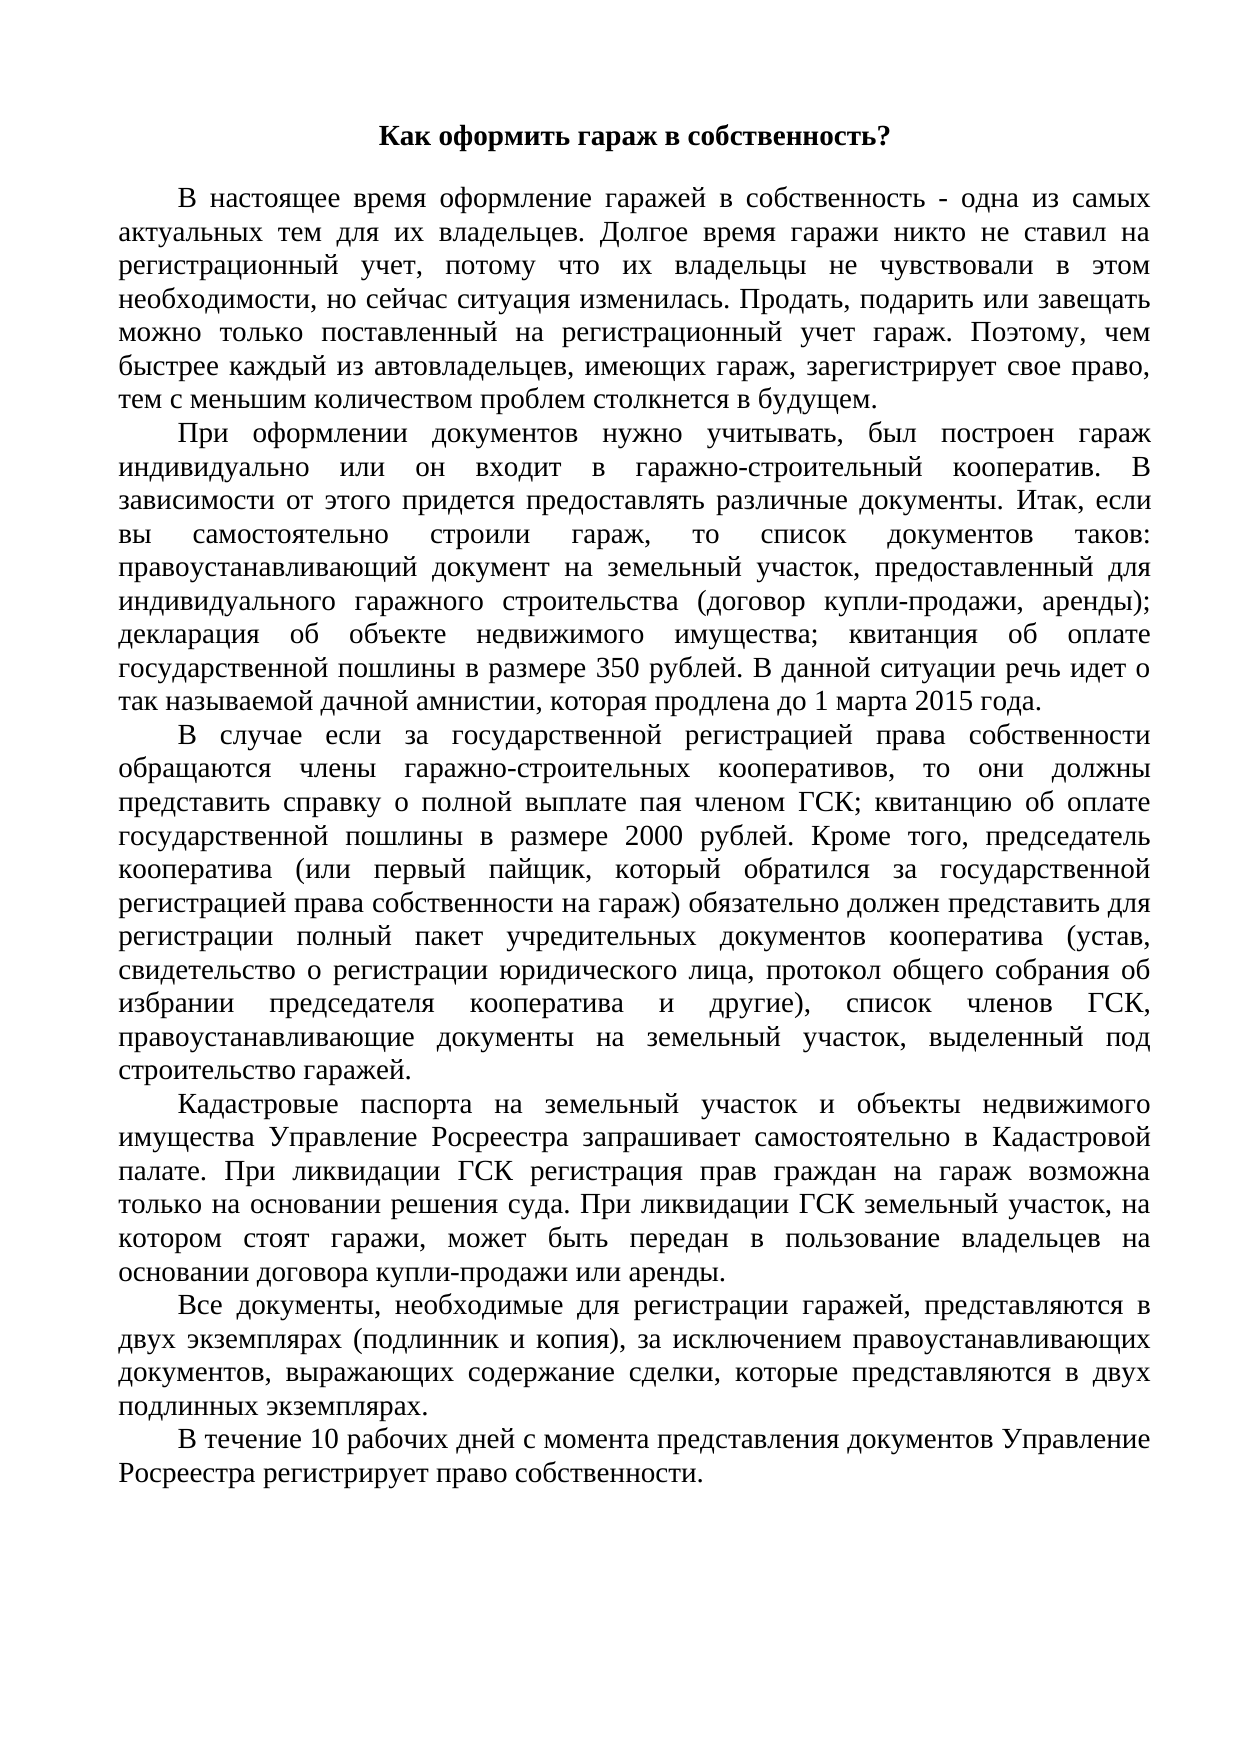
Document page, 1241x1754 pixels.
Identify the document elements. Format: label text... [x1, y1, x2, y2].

text В случае если за государственной регистрацией права собственности обращаются члены гаражно-строительных кооперативов, то они должны представить справку о полной выплате пая членом ГСК; квитанцию об оплате государственной пошлины в размере 2000 рублей. Кроме того, председатель кооператива (или первый пайщик, который обратился за государственной регистрацией права собственности на гараж) обязательно должен представить для регистрации полный пакет учредительных документов кооператива (устав, свидетельство о регистрации юридического лица, протокол общего собрания об избрании председателя кооператива и другие), список членов ГСК, правоустанавливающие документы на земельный участок, выделенный под строительство гаражей. [118, 717, 1152, 1086]
text Как оформить гараж в собственность? [118, 118, 1152, 152]
text В течение 10 рабочих дней с момента представления документов Управление Росреестра регистрирует право собственности. [118, 1421, 1152, 1488]
text В настоящее время оформление гаражей в собственность - одна из самых актуальных тем для их владельцев. Долгое время гаражи никто не ставил на регистрационный учет, потому что их владельцы не чувствовали в этом необходимости, но сейчас ситуация изменилась. Продать, подарить или завещать можно только поставленный на регистрационный учет гараж. Поэтому, чем быстрее каждый из автовладельцев, имеющих гараж, зарегистрирует свое право, тем с меньшим количеством проблем столкнется в будущем. [118, 180, 1152, 415]
text При оформлении документов нужно учитывать, был построен гараж индивидуально или он входит в гаражно-строительный кооператив. В зависимости от этого придется предоставлять различные документы. Итак, если вы самостоятельно строили гараж, то список документов таков: правоустанавливающий документ на земельный участок, предоставленный для индивидуального гаражного строительства (договор купли-продажи, аренды); декларация об объекте недвижимого имущества; квитанция об оплате государственной пошлины в размере 350 рублей. В данной ситуации речь идет о так называемой дачной амнистии, которая продлена до 1 марта 2015 года. [118, 415, 1152, 717]
text Все документы, необходимые для регистрации гаражей, представляются в двух экземплярах (подлинник и копия), за исключением правоустанавливающих документов, выражающих содержание сделки, которые представляются в двух подлинных экземплярах. [118, 1287, 1152, 1421]
text Кадастровые паспорта на земельный участок и объекты недвижимого имущества Управление Росреестра запрашивает самостоятельно в Кадастровой палате. При ликвидации ГСК регистрация прав граждан на гараж возможна только на основании решения суда. При ликвидации ГСК земельный участок, на котором стоят гаражи, может быть передан в пользование владельцев на основании договора купли-продажи или аренды. [118, 1086, 1152, 1287]
